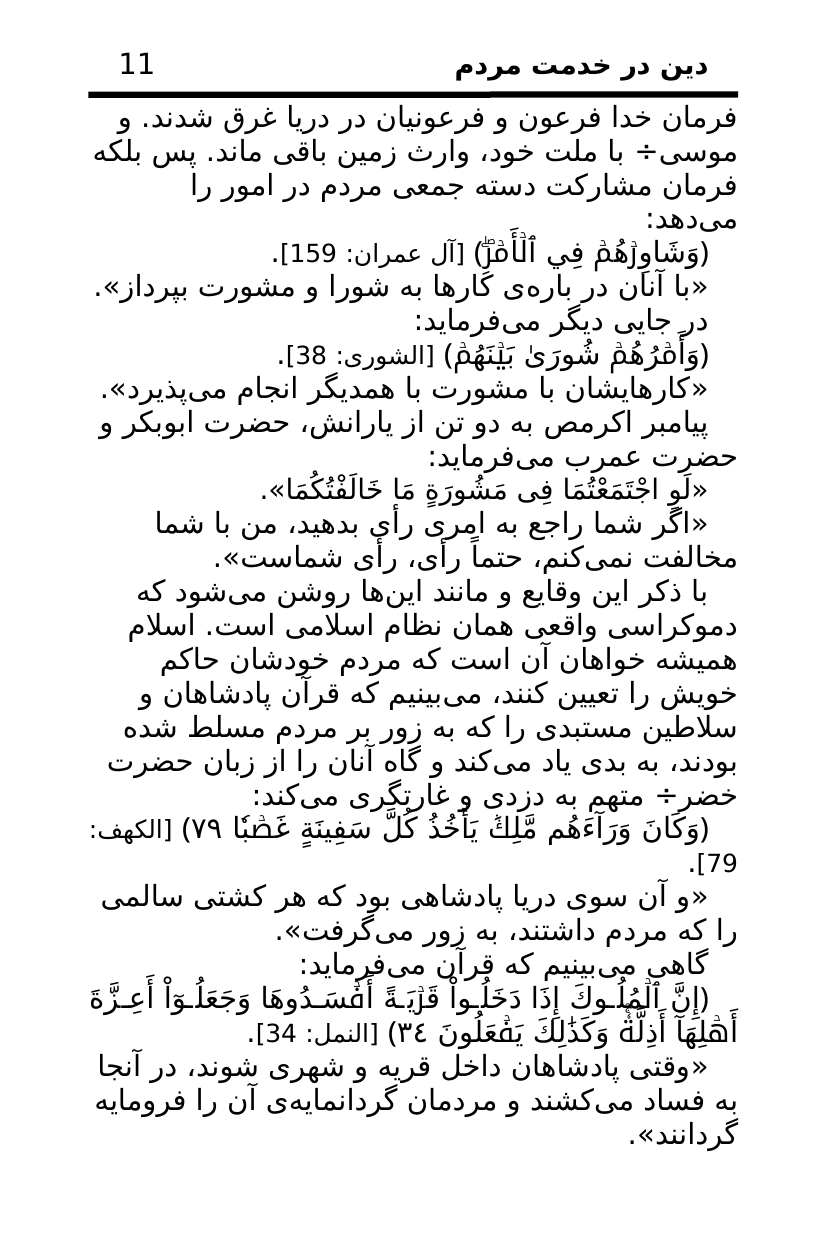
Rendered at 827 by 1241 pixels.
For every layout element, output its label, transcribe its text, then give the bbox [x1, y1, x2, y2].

text «و آن سوی دریا پادشاهی بود که هر کشتی سالمی را که مردم داشتند، به زور می‌گرفت». [89, 880, 738, 948]
text ﴿وَكَانَ وَرَآءَهُم مَّلِكٞ يَأۡخُذُ كُلَّ سَفِينَةٍ غَصۡبٗا ٧٩﴾ [الکهف: 79]. [89, 812, 738, 880]
text ﴿وَشَاوِرۡهُمۡ فِي ٱلۡأَمۡرِۖ﴾ [آل عمران: 159]. [89, 236, 738, 270]
text «وقتی پادشاهان داخل قریه و شهری شوند، در آنجا به فساد می‌کشند و مردمان گردانمایه‌ی آن را فرومایه گردانند». [89, 1049, 738, 1151]
text پیامبر اکرمص به دو تن از یارانش، حضرت ابوبکر و حضرت عمرب می‌فرماید: [89, 406, 738, 473]
text ﴿وَأَمۡرُهُمۡ شُورَىٰ بَيۡنَهُمۡ﴾ [الشوری: 38]. [89, 338, 738, 372]
text «با آنان در باره‌ی کارها به شورا و مشورت بپرداز». [89, 270, 738, 304]
text گاهی می‌بینیم که قرآن می‌فرماید: [89, 948, 738, 982]
text با ذکر این وقایع و مانند این‌ها روشن می‌شود که دموکراسی واقعی همان نظام اسلامی است. اسلام همیشه خواهان آن است که مردم خودشان حاکم خویش را تعیین کنند، می‌بینیم که قرآن پادشاهان و سلاطین مستبدی را که به زور بر مردم مسلط شده بودند، به بدی یاد می‌کند و گاه آنان را از زبان حضرت خضر÷ متهم به دزدی و غارتگری می‌کند: [89, 574, 738, 812]
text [89, 100, 738, 236]
text در جایی دیگر می‌فرماید: [89, 304, 738, 338]
text «اگر شما راجع به امری رأی بدهید، من با شما مخالفت نمی‌کنم، حتماً رأی، رأی شماست». [89, 506, 738, 574]
text «کارهایشان با مشورت با همدیگر انجام می‌پذیرد». [89, 372, 738, 406]
text ﴿إِنَّ ٱلۡمُلُوكَ إِذَا دَخَلُواْ قَرۡيَةً أَفۡسَدُوهَا وَجَعَلُوٓاْ أَعِزَّةَ أَهۡلِهَآ أَذِلَّةٗۚ وَكَذَٰلِكَ يَفۡعَلُونَ ٣٤﴾ [النمل: 34]. [89, 982, 738, 1049]
text «لَوِ اجْتَمَعْتُمَا فِى مَشُورَةٍ مَا خَالَفْتُكُمَا». [89, 473, 738, 506]
